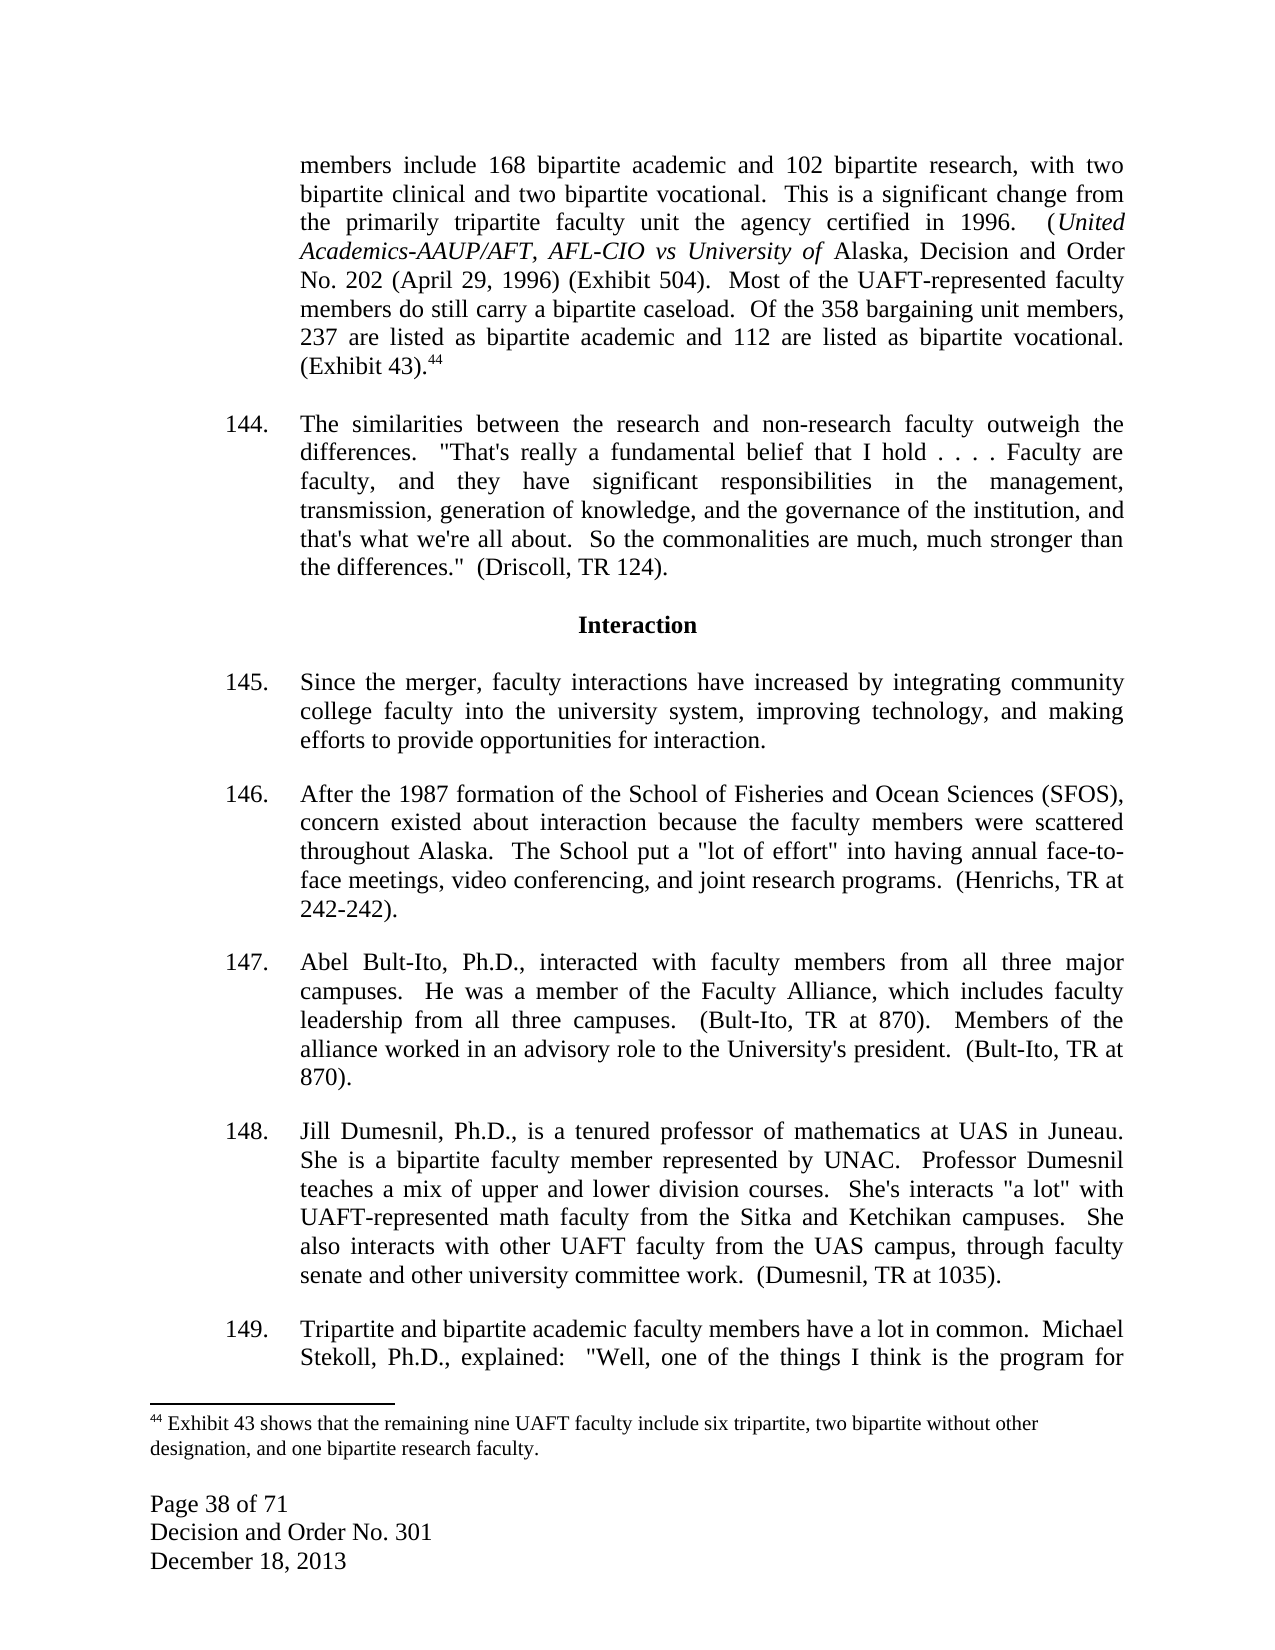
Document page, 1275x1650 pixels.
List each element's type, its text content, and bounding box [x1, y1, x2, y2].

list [225, 1314, 1125, 1371]
text Interaction [150, 610, 1125, 639]
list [225, 150, 1125, 380]
list Abel Bult-Ito, Ph.D., interacted with faculty members from all three major campuses. He was a member of the Faculty Alliance, which includes faculty leadership from all three campuses. (Bult-Ito, TR at 870). Members of the alliance worked in an advisory role to the University's president. (Bult-Ito, TR at 870). [225, 947, 1125, 1091]
list The similarities between the research and non-research faculty outweigh the differences. "That's really a fundamental belief that I hold . . . . Faculty are faculty, and they have significant responsibilities in the management, transmission, generation of knowledge, and the governance of the institution, and that's what we're all about. So the commonalities are much, much stronger than the differences." (Driscoll, TR 124). [225, 409, 1125, 581]
list Since the merger, faculty interactions have increased by integrating community college faculty into the university system, improving technology, and making efforts to provide opportunities for interaction. [225, 667, 1125, 754]
list Jill Dumesnil, Ph.D., is a tenured professor of mathematics at UAS in Juneau. She is a bipartite faculty member represented by UNAC. Professor Dumesnil teaches a mix of upper and lower division courses. She's interacts "a lot" with UAFT-represented math faculty from the Sitka and Ketchikan campuses. She also interacts with other UAFT faculty from the UAS campus, through faculty senate and other university committee work. (Dumesnil, TR at 1035). [225, 1116, 1125, 1289]
list After the 1987 formation of the School of Fisheries and Ocean Sciences (SFOS), concern existed about interaction because the faculty members were scattered throughout Alaska. The School put a "lot of effort" into having annual face-to-face meetings, video conferencing, and joint research programs. (Henrichs, TR at 242-242). [225, 779, 1125, 922]
